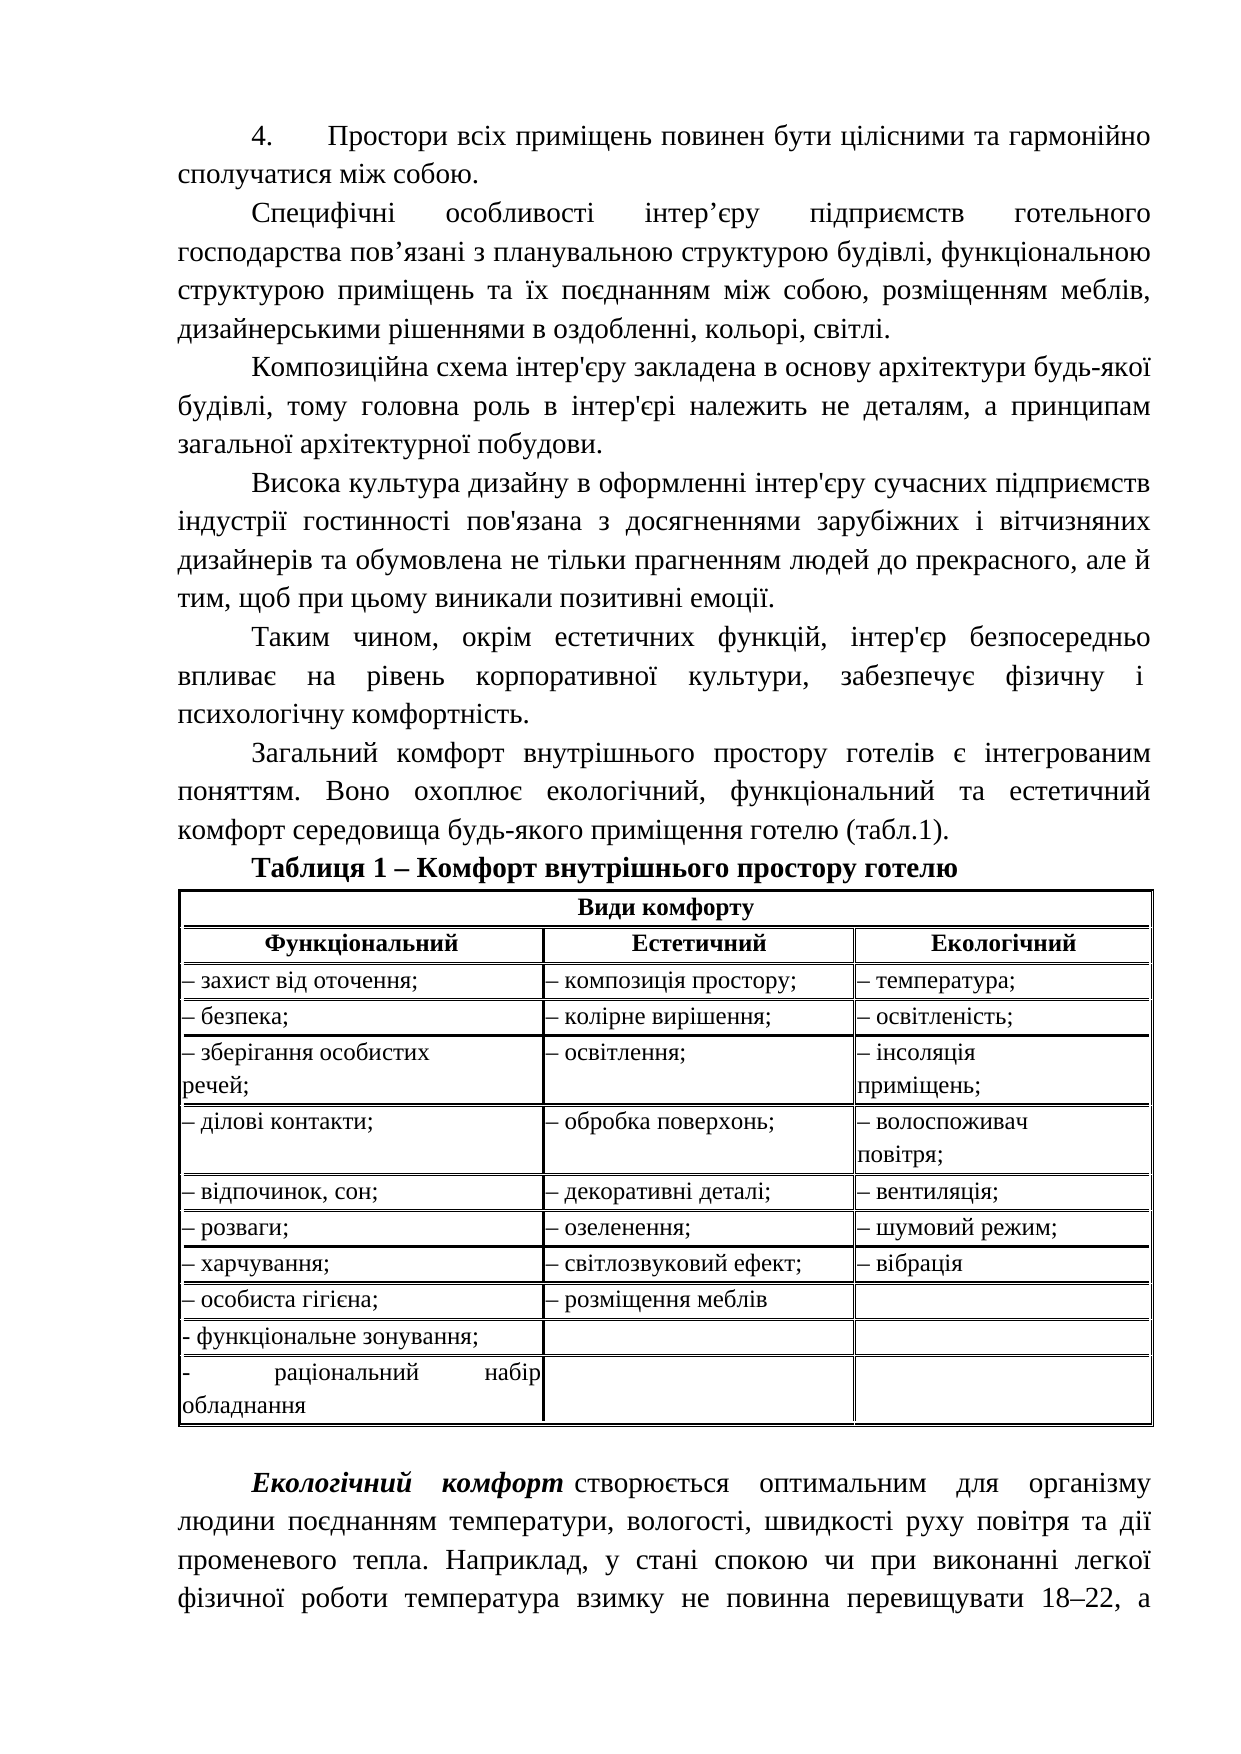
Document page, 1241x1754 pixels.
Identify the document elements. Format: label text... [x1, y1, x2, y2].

table_cell Екологічний [856, 925, 1151, 961]
table_cell – розміщення меблів [545, 1285, 853, 1317]
table_cell [545, 1321, 853, 1354]
table_cell – вентиляція; [856, 1173, 1151, 1209]
table_cell [856, 1281, 1151, 1317]
table_cell – інсоляція приміщень; [856, 1034, 1151, 1103]
table_cell – зберігання особистих речей; [181, 1034, 542, 1103]
table_cell – освітлення; [545, 1037, 853, 1103]
table_cell – вібрація [856, 1245, 1151, 1281]
text Загальний комфорт внутрішнього простору готелів є інтегрованим поняттям. Воно охоплює екологічний, функціональний та естетичний комфорт середовища будь-якого приміщення готелю (табл.1). [177, 735, 1152, 845]
table_cell – обробка поверхонь; [545, 1107, 853, 1172]
table_cell Естетичний [545, 929, 853, 961]
table_cell – композиція простору; [545, 965, 853, 998]
table_cell – харчування; [181, 1245, 542, 1281]
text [177, 1465, 1152, 1614]
text Таким чином, окрім естетичних функцій, інтер'єр безпосередньо впливає на рівень корпоративної культури, забезпечує фізичну і психологічну комфортність. [177, 619, 1152, 730]
table_cell - функціональне зонування; [181, 1318, 542, 1354]
table_cell – декоративні деталі; [545, 1176, 853, 1209]
table_cell – відпочинок, сон; [181, 1173, 542, 1209]
text Композиційна схема інтер'єру закладена в основу архітектури будь-якої будівлі, тому головна роль в інтер'єрі належить не деталям, а принципам загальної архітектурної побудови. [177, 349, 1152, 460]
table_header Види комфорту [181, 892, 1151, 925]
table_cell – шумовий режим; [855, 1209, 1152, 1245]
table_cell – світлозвуковий ефект; [545, 1248, 853, 1281]
table_cell – температура; [856, 961, 1151, 998]
table_cell – ділові контакти; [181, 1103, 542, 1172]
table_cell Функціональний [181, 925, 542, 961]
text Висока культура дизайну в оформленні інтер'єру сучасних підприємств індустрії гостинності пов'язана з досягненнями зарубіжних і вітчизняних дизайнерів та обумовлена не тільки прагненням людей до прекрасного, але й тим, щоб при цьому виникали позитивні емоції. [177, 465, 1152, 614]
text Специфічні особливості інтер’єру підприємств готельного господарства пов’язані з планувальною структурою будівлі, функціональною структурою приміщень та їх поєднанням між собою, розміщенням меблів, дизайнерськими рішеннями в оздобленні, кольорі, світлі. [177, 195, 1152, 344]
table_cell [855, 1354, 1152, 1423]
table_cell – розваги; [180, 1209, 543, 1245]
table_cell – безпека; [180, 998, 543, 1034]
table_cell - раціональний набір обладнання [180, 1354, 543, 1423]
table_cell [543, 1357, 855, 1423]
table_cell [856, 1318, 1151, 1354]
list Простори всіх приміщень повинен бути цілісними та гармонійно сполучатися між собою. [177, 118, 1152, 190]
text Таблиця 1 – Комфорт внутрішнього простору готелю [177, 850, 1152, 884]
table_cell – волоспоживач повітря; [856, 1103, 1151, 1172]
table_cell – освітленість; [855, 998, 1152, 1034]
table_cell – колірне вирішення; [545, 1001, 853, 1034]
table_cell – особиста гігієна; [181, 1281, 542, 1317]
table_cell – захист від оточення; [181, 961, 542, 998]
table_cell – озеленення; [545, 1212, 853, 1245]
